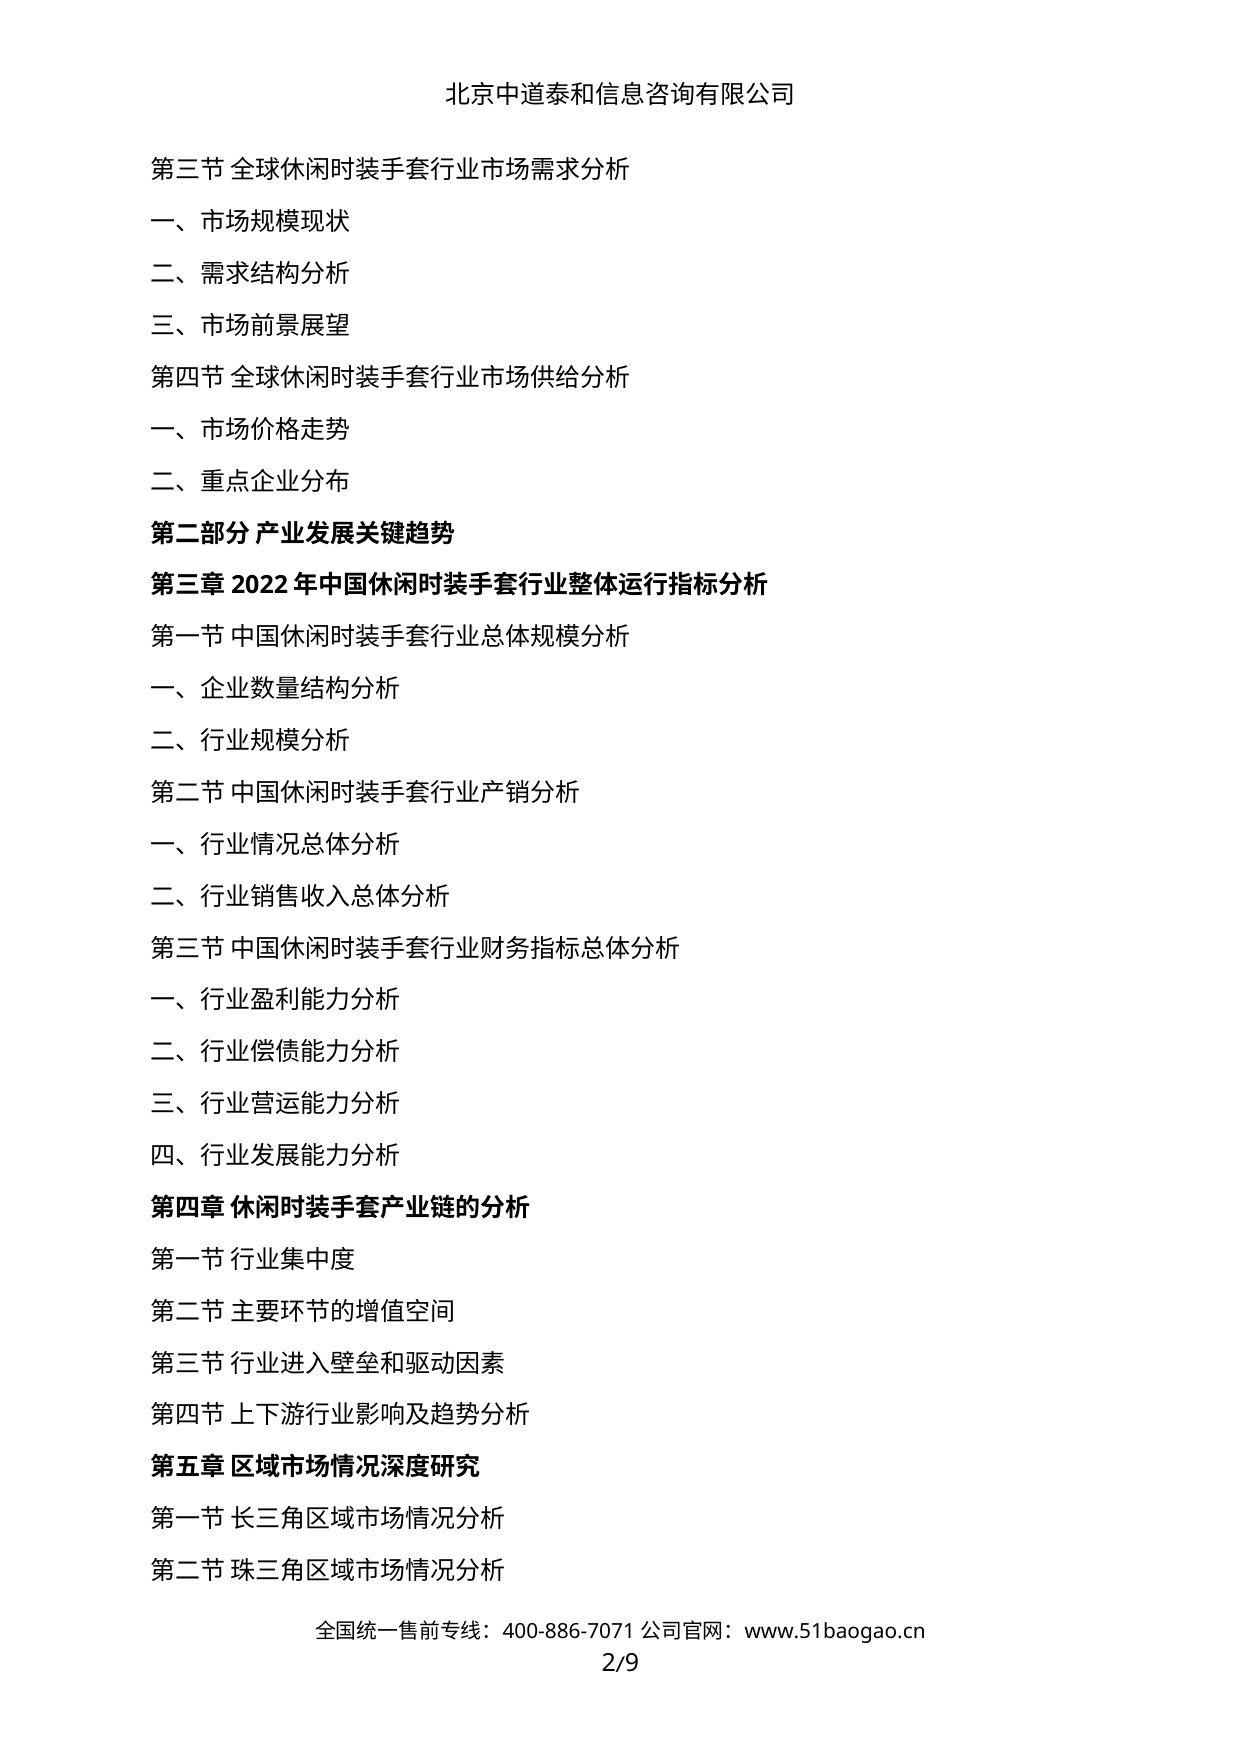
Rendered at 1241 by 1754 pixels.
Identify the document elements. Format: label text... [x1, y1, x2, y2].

text 一、市场价格走势 [150, 409, 1090, 446]
text 二、行业规模分析 [150, 721, 1090, 757]
text 第三章 2022年中国休闲时装手套行业整体运行指标分析 [150, 565, 1090, 601]
text 第四章 休闲时装手套产业链的分析 [150, 1187, 1090, 1224]
text 第一节 行业集中度 [150, 1239, 1090, 1276]
text 一、行业盈利能力分析 [150, 980, 1090, 1016]
text 一、行业情况总体分析 [150, 824, 1090, 861]
text 第三节 中国休闲时装手套行业财务指标总体分析 [150, 928, 1090, 964]
text 三、行业营运能力分析 [150, 1084, 1090, 1120]
text 第一节 中国休闲时装手套行业总体规模分析 [150, 617, 1090, 653]
text 第四节 全球休闲时装手套行业市场供给分析 [150, 357, 1090, 394]
text 二、行业偿债能力分析 [150, 1032, 1090, 1068]
text 二、需求结构分析 [150, 254, 1090, 290]
text 第一节 长三角区域市场情况分析 [150, 1499, 1090, 1535]
text 第四节 上下游行业影响及趋势分析 [150, 1395, 1090, 1431]
text 第二节 中国休闲时装手套行业产销分析 [150, 772, 1090, 809]
text 二、重点企业分布 [150, 461, 1090, 497]
text 第二部分 产业发展关键趋势 [150, 513, 1090, 549]
text 一、市场规模现状 [150, 202, 1090, 238]
text 三、市场前景展望 [150, 306, 1090, 342]
text 第三节 行业进入壁垒和驱动因素 [150, 1343, 1090, 1379]
text 二、行业销售收入总体分析 [150, 876, 1090, 912]
text 第三节 全球休闲时装手套行业市场需求分析 [150, 150, 1090, 186]
text 第五章 区域市场情况深度研究 [150, 1447, 1090, 1483]
text 第二节 主要环节的增值空间 [150, 1291, 1090, 1327]
text 四、行业发展能力分析 [150, 1136, 1090, 1172]
text 一、企业数量结构分析 [150, 669, 1090, 705]
text 第二节 珠三角区域市场情况分析 [150, 1551, 1090, 1587]
